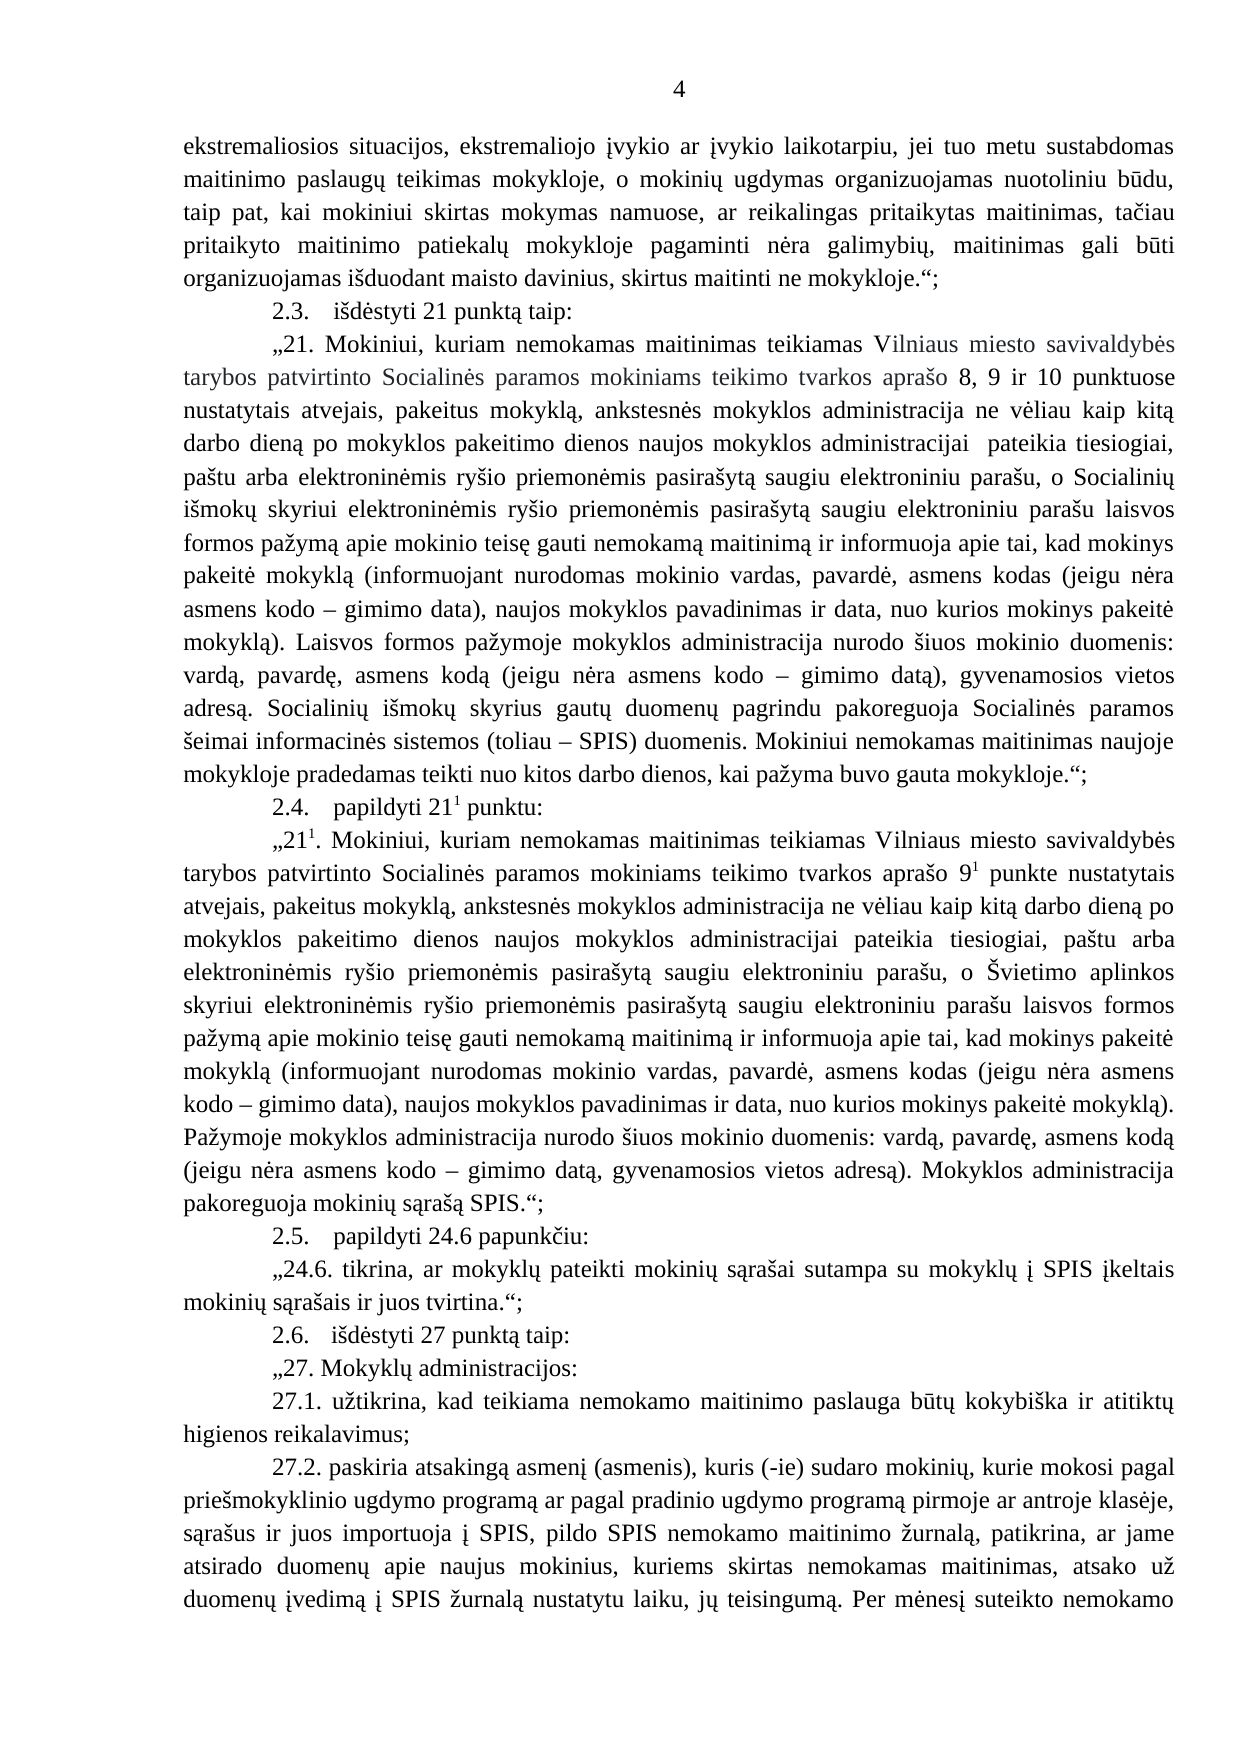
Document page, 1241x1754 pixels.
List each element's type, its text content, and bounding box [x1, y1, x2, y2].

text 27.1. užtikrina, kad teikiama nemokamo maitinimo paslauga būtų kokybiška ir atitiktų higienos reikalavimus; [183, 1386, 1175, 1448]
text „21. Mokiniui, kuriam nemokamas maitinimas teikiamas Vilniaus miesto savivaldybės tarybos patvirtinto Socialinės paramos mokiniams teikimo tvarkos aprašo 8, 9 ir 10 punktuose nustatytais atvejais, pakeitus mokyklą, ankstesnės mokyklos administracija ne vėliau kaip kitą darbo dieną po mokyklos pakeitimo dienos naujos mokyklos administracijai pateikia tiesiogiai, paštu arba elektroninėmis ryšio priemonėmis pasirašytą saugiu elektroniniu parašu, o Socialinių išmokų skyriui elektroninėmis ryšio priemonėmis pasirašytą saugiu elektroniniu parašu laisvos formos pažymą apie mokinio teisę gauti nemokamą maitinimą ir informuoja apie tai, kad mokinys pakeitė mokyklą (informuojant nurodomas mokinio vardas, pavardė, asmens kodas (jeigu nėra asmens kodo – gimimo data), naujos mokyklos pavadinimas ir data, nuo kurios mokinys pakeitė mokyklą). Laisvos formos pažymoje mokyklos administracija nurodo šiuos mokinio duomenis: vardą, pavardę, asmens kodą (jeigu nėra asmens kodo – gimimo datą), gyvenamosios vietos adresą. Socialinių išmokų skyrius gautų duomenų pagrindu pakoreguoja Socialinės paramos šeimai informacinės sistemos (toliau – SPIS) duomenis. Mokiniui nemokamas maitinimas naujoje mokykloje pradedamas teikti nuo kitos darbo dienos, kai pažyma buvo gauta mokykloje.“; [183, 329, 1175, 787]
list išdėstyti 27 punktą taip: [183, 1320, 1175, 1349]
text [183, 1452, 1175, 1613]
list papildyti 24.6 papunkčiu: [183, 1221, 1175, 1250]
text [183, 131, 1175, 292]
text „24.6. tikrina, ar mokyklų pateikti mokinių sąrašai sutampa su mokyklų į SPIS įkeltais mokinių sąrašais ir juos tvirtina.“; [183, 1254, 1175, 1316]
list papildyti 211 punktu: [183, 792, 1175, 821]
list išdėstyti 21 punktą taip: [183, 296, 1175, 325]
text „211. Mokiniui, kuriam nemokamas maitinimas teikiamas Vilniaus miesto savivaldybės tarybos patvirtinto Socialinės paramos mokiniams teikimo tvarkos aprašo 91 punkte nustatytais atvejais, pakeitus mokyklą, ankstesnės mokyklos administracija ne vėliau kaip kitą darbo dieną po mokyklos pakeitimo dienos naujos mokyklos administracijai pateikia tiesiogiai, paštu arba elektroninėmis ryšio priemonėmis pasirašytą saugiu elektroniniu parašu, o Švietimo aplinkos skyriui elektroninėmis ryšio priemonėmis pasirašytą saugiu elektroniniu parašu laisvos formos pažymą apie mokinio teisę gauti nemokamą maitinimą ir informuoja apie tai, kad mokinys pakeitė mokyklą (informuojant nurodomas mokinio vardas, pavardė, asmens kodas (jeigu nėra asmens kodo – gimimo data), naujos mokyklos pavadinimas ir data, nuo kurios mokinys pakeitė mokyklą). Pažymoje mokyklos administracija nurodo šiuos mokinio duomenis: vardą, pavardę, asmens kodą (jeigu nėra asmens kodo – gimimo datą, gyvenamosios vietos adresą). Mokyklos administracija pakoreguoja mokinių sąrašą SPIS.“; [183, 825, 1175, 1217]
text „27. Mokyklų administracijos: [183, 1353, 1175, 1382]
